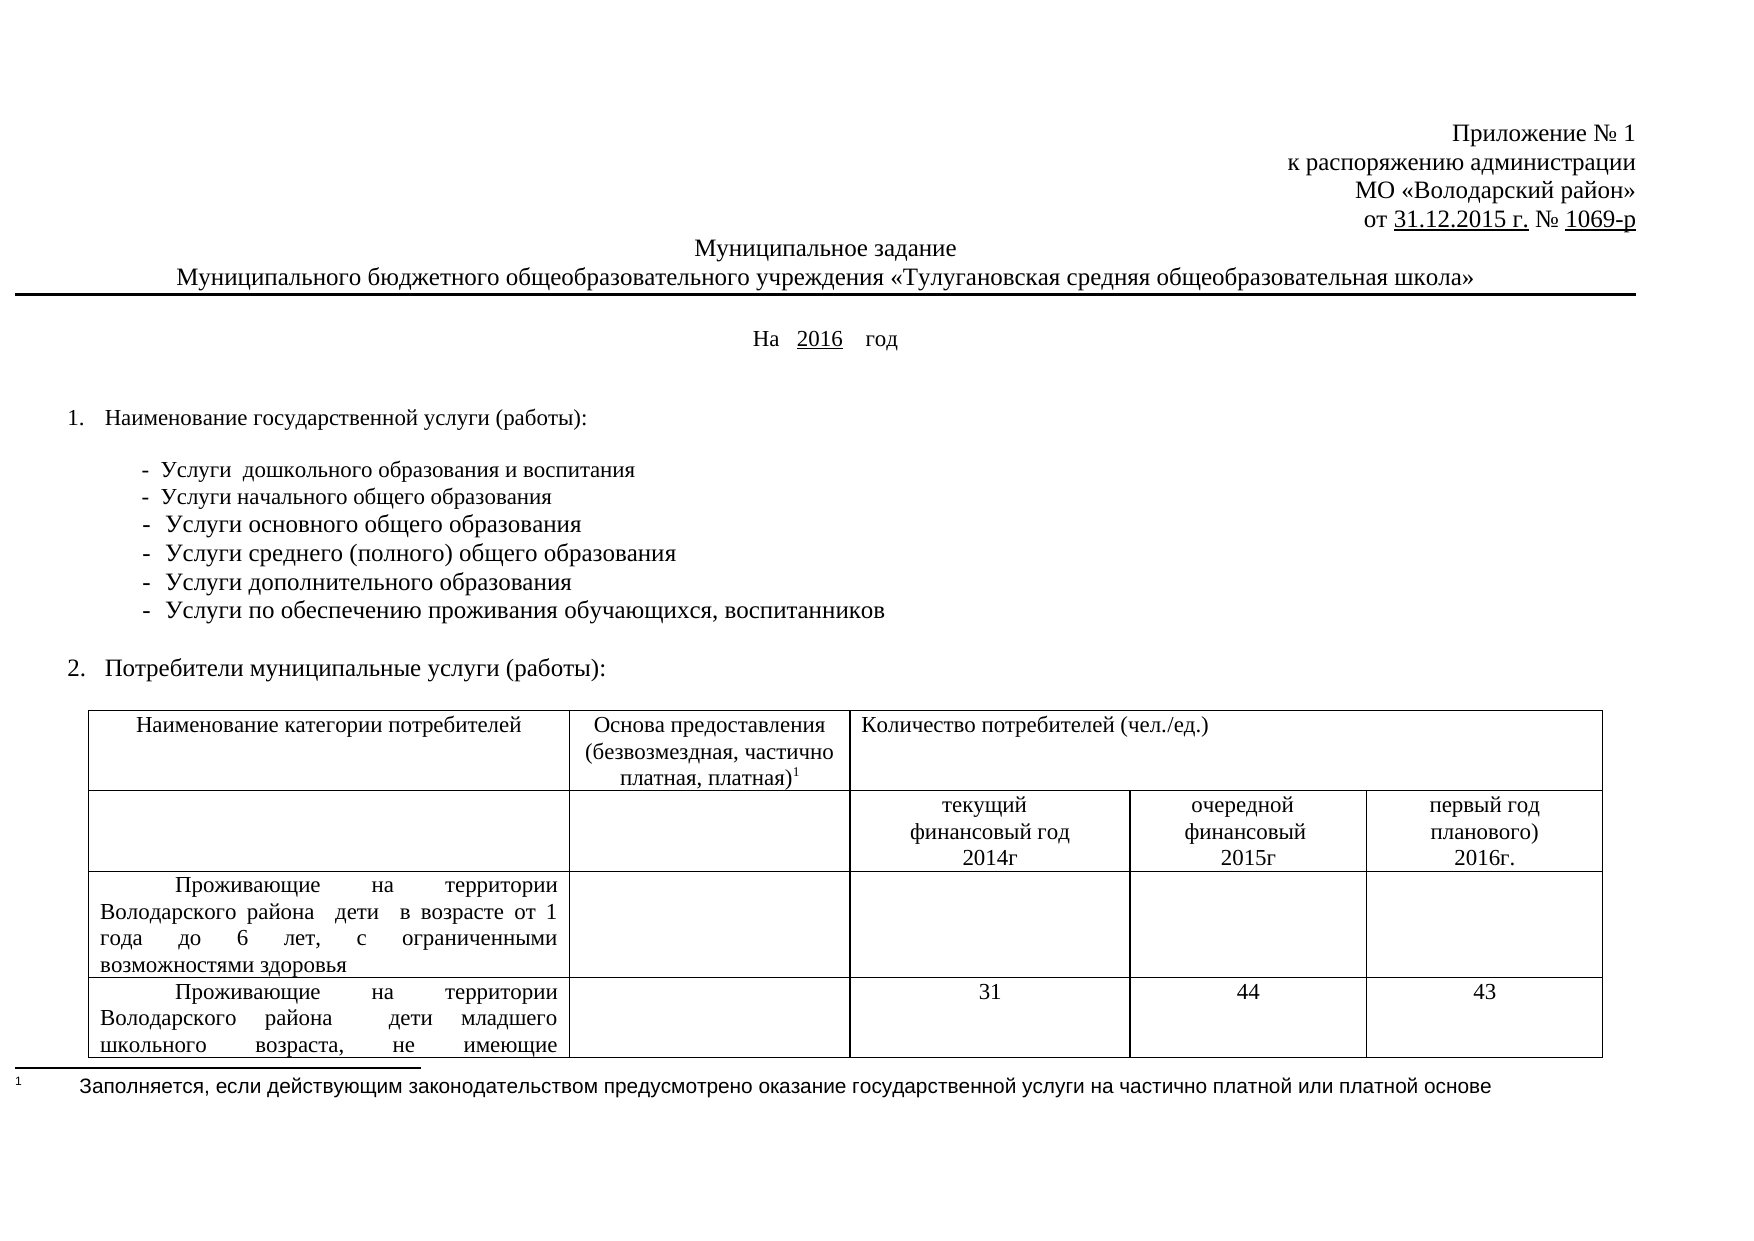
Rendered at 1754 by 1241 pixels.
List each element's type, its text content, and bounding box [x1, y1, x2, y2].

table_cell очередной финансовый 2015г [1131, 791, 1366, 871]
table_cell [89, 791, 569, 871]
text - Услуги по обеспечению проживания обучающихся, воспитанников [142, 595, 1636, 624]
table_cell 43 [1367, 978, 1602, 1057]
table_cell [1367, 872, 1602, 977]
text к распоряжению администрации [15, 147, 1636, 176]
table_header Наименование категории потребителей [89, 711, 569, 790]
table_cell текущий финансовый год 2014г [851, 791, 1129, 871]
text - Услуги основного общего образования [142, 509, 1636, 538]
table_cell [851, 872, 1129, 977]
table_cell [89, 978, 569, 1057]
list Потребители муниципальные услуги (работы): [67, 653, 1636, 682]
table_cell [570, 791, 849, 871]
table_header Основа предоставления (безвозмездная, частично платная, платная) [570, 711, 849, 790]
table_cell [570, 872, 849, 977]
table_cell 44 [1131, 978, 1366, 1057]
table_cell [570, 978, 849, 1057]
text - Услуги начального общего образования [67, 483, 1636, 509]
table_cell Проживающие на территории Володарского района дети в возрасте от 1 года до 6 лет, с ограниченными возможностями здоровья [89, 872, 569, 977]
text - Услуги среднего (полного) общего образования [142, 538, 1636, 567]
text Приложение № 1 [15, 118, 1636, 147]
list Наименование государственной услуги (работы): [67, 404, 1636, 430]
table_cell 31 [851, 978, 1129, 1057]
table_cell [1131, 872, 1366, 977]
table_header Количество потребителей (чел./ед.) [851, 711, 1602, 790]
text Муниципальное задание [15, 233, 1636, 262]
table_cell первый год планового) 2016г. [1367, 791, 1602, 871]
text Муниципального бюджетного общеобразовательного учреждения «Тулугановская средняя общеобразовательная школа» [15, 262, 1636, 293]
text МО «Володарский район» [15, 176, 1636, 204]
text от 31.12.2015 г. № 1069-р [15, 204, 1636, 233]
text На 2016 год [15, 324, 1636, 351]
text - Услуги дошкольного образования и воспитания [67, 456, 1636, 483]
text - Услуги дополнительного образования [142, 567, 1636, 595]
